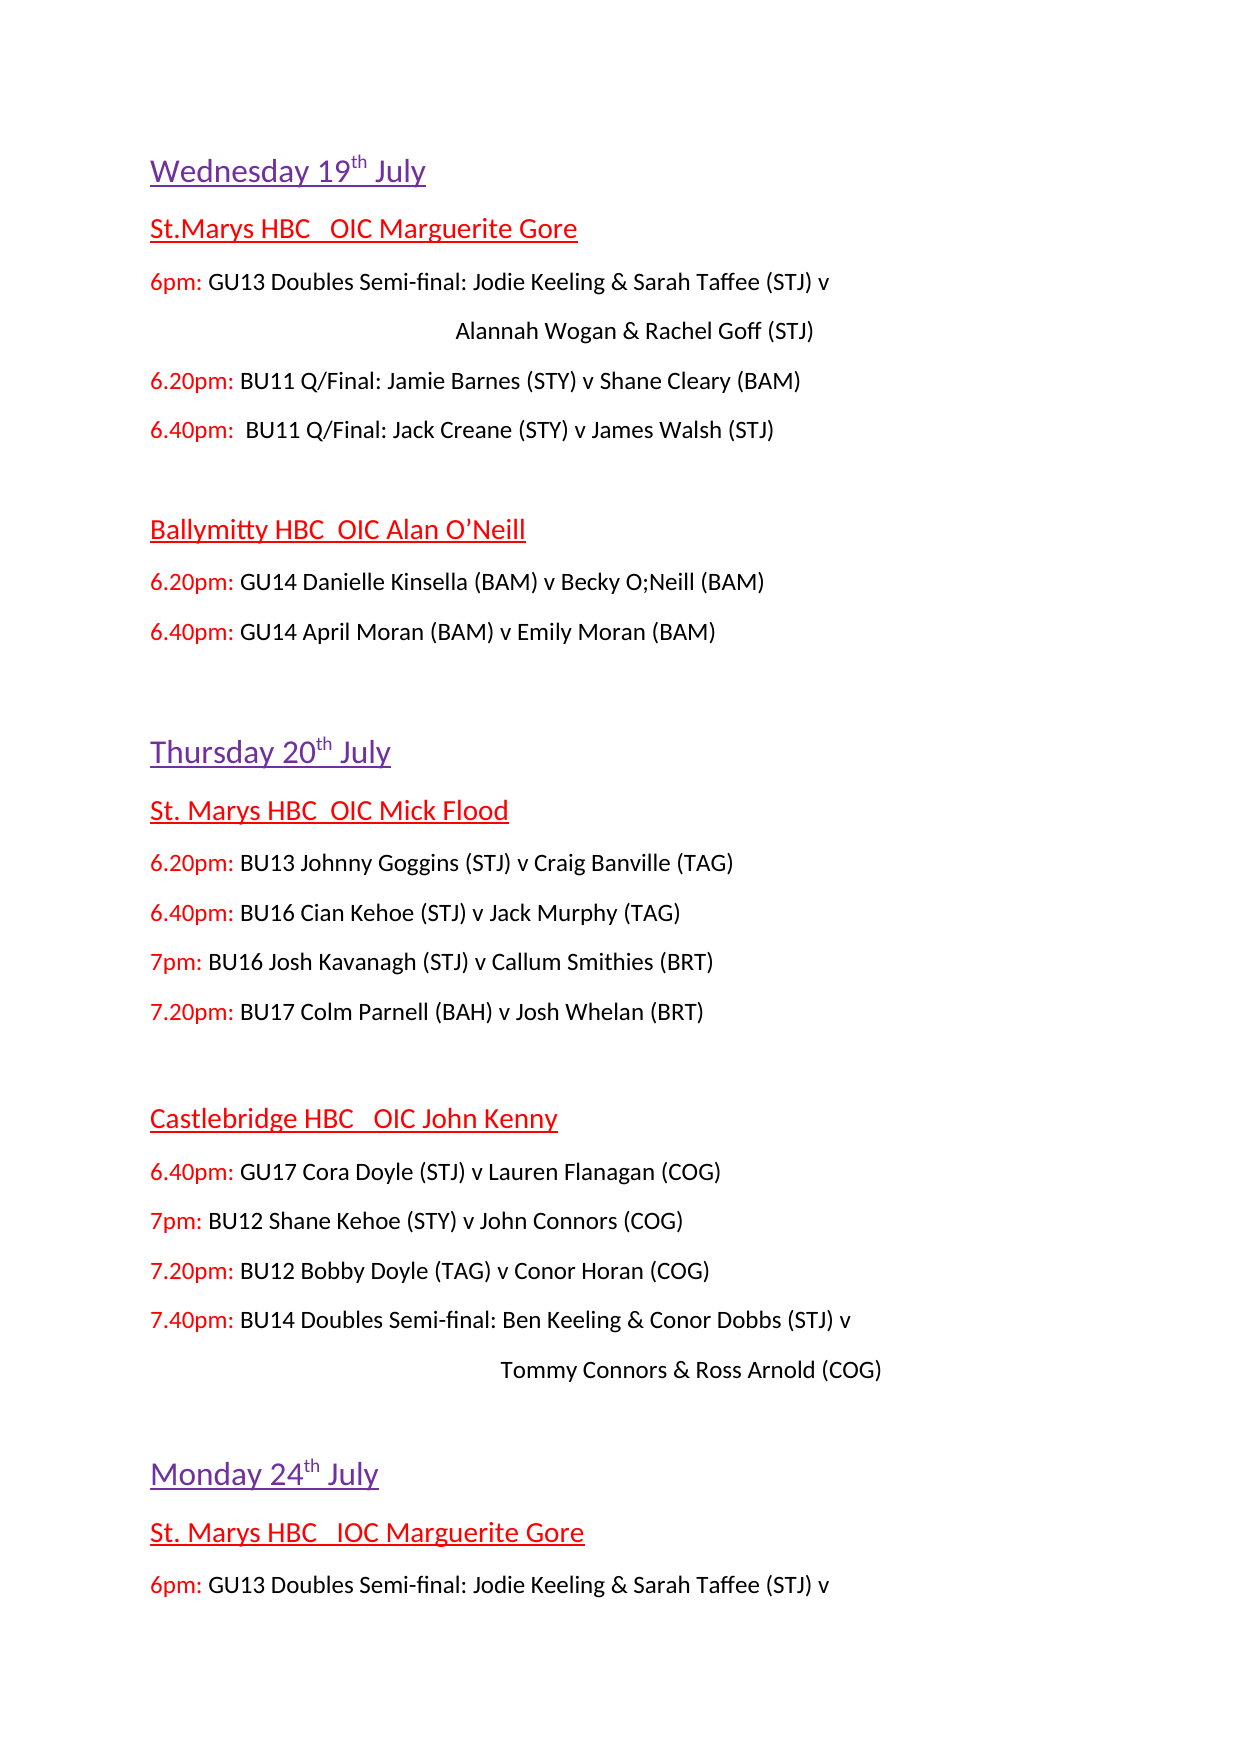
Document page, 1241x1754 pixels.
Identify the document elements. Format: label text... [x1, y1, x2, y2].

text 6.20pm: BU13 Johnny Goggins (STJ) v Craig Banville (TAG) [150, 847, 1090, 878]
text 7.40pm: BU14 Doubles Semi-final: Ben Keeling & Conor Dobbs (STJ) v [150, 1304, 1090, 1335]
text Thursday 20th July [150, 731, 1090, 772]
text 6pm: GU13 Doubles Semi-final: Jodie Keeling & Sarah Taffee (STJ) v [150, 1569, 1090, 1599]
text 6.40pm: BU16 Cian Kehoe (STJ) v Jack Murphy (TAG) [150, 897, 1090, 927]
text 6.40pm: GU17 Cora Doyle (STJ) v Lauren Flanagan (COG) [150, 1156, 1090, 1186]
text St.Marys HBC OIC Marguerite Gore [150, 211, 1090, 246]
text Alannah Wogan & Rachel Goff (STJ) [150, 315, 1090, 346]
text 7.20pm: BU12 Bobby Doyle (TAG) v Conor Horan (COG) [150, 1255, 1090, 1285]
text 7pm: BU12 Shane Kehoe (STY) v John Connors (COG) [150, 1205, 1090, 1236]
text 6pm: GU13 Doubles Semi-final: Jodie Keeling & Sarah Taffee (STJ) v [150, 266, 1090, 296]
text Castlebridge HBC OIC John Kenny [150, 1101, 1090, 1136]
text 6.20pm: BU11 Q/Final: Jamie Barnes (STY) v Shane Cleary (BAM) [150, 365, 1090, 395]
text 6.20pm: GU14 Danielle Kinsella (BAM) v Becky O;Neill (BAM) [150, 566, 1090, 597]
text 6.40pm: BU11 Q/Final: Jack Creane (STY) v James Walsh (STJ) [150, 414, 1090, 445]
text Monday 24th July [150, 1453, 1090, 1494]
text 7.20pm: BU17 Colm Parnell (BAH) v Josh Whelan (BRT) [150, 996, 1090, 1026]
text Wednesday 19th July [150, 150, 1090, 191]
text 6.40pm: GU14 April Moran (BAM) v Emily Moran (BAM) [150, 616, 1090, 646]
text Tommy Connors & Ross Arnold (COG) [150, 1354, 1090, 1384]
text St. Marys HBC OIC Mick Flood [150, 792, 1090, 828]
text Ballymitty HBC OIC Alan O’Neill [150, 511, 1090, 547]
text 7pm: BU16 Josh Kavanagh (STJ) v Callum Smithies (BRT) [150, 946, 1090, 977]
text St. Marys HBC IOC Marguerite Gore [150, 1514, 1090, 1549]
